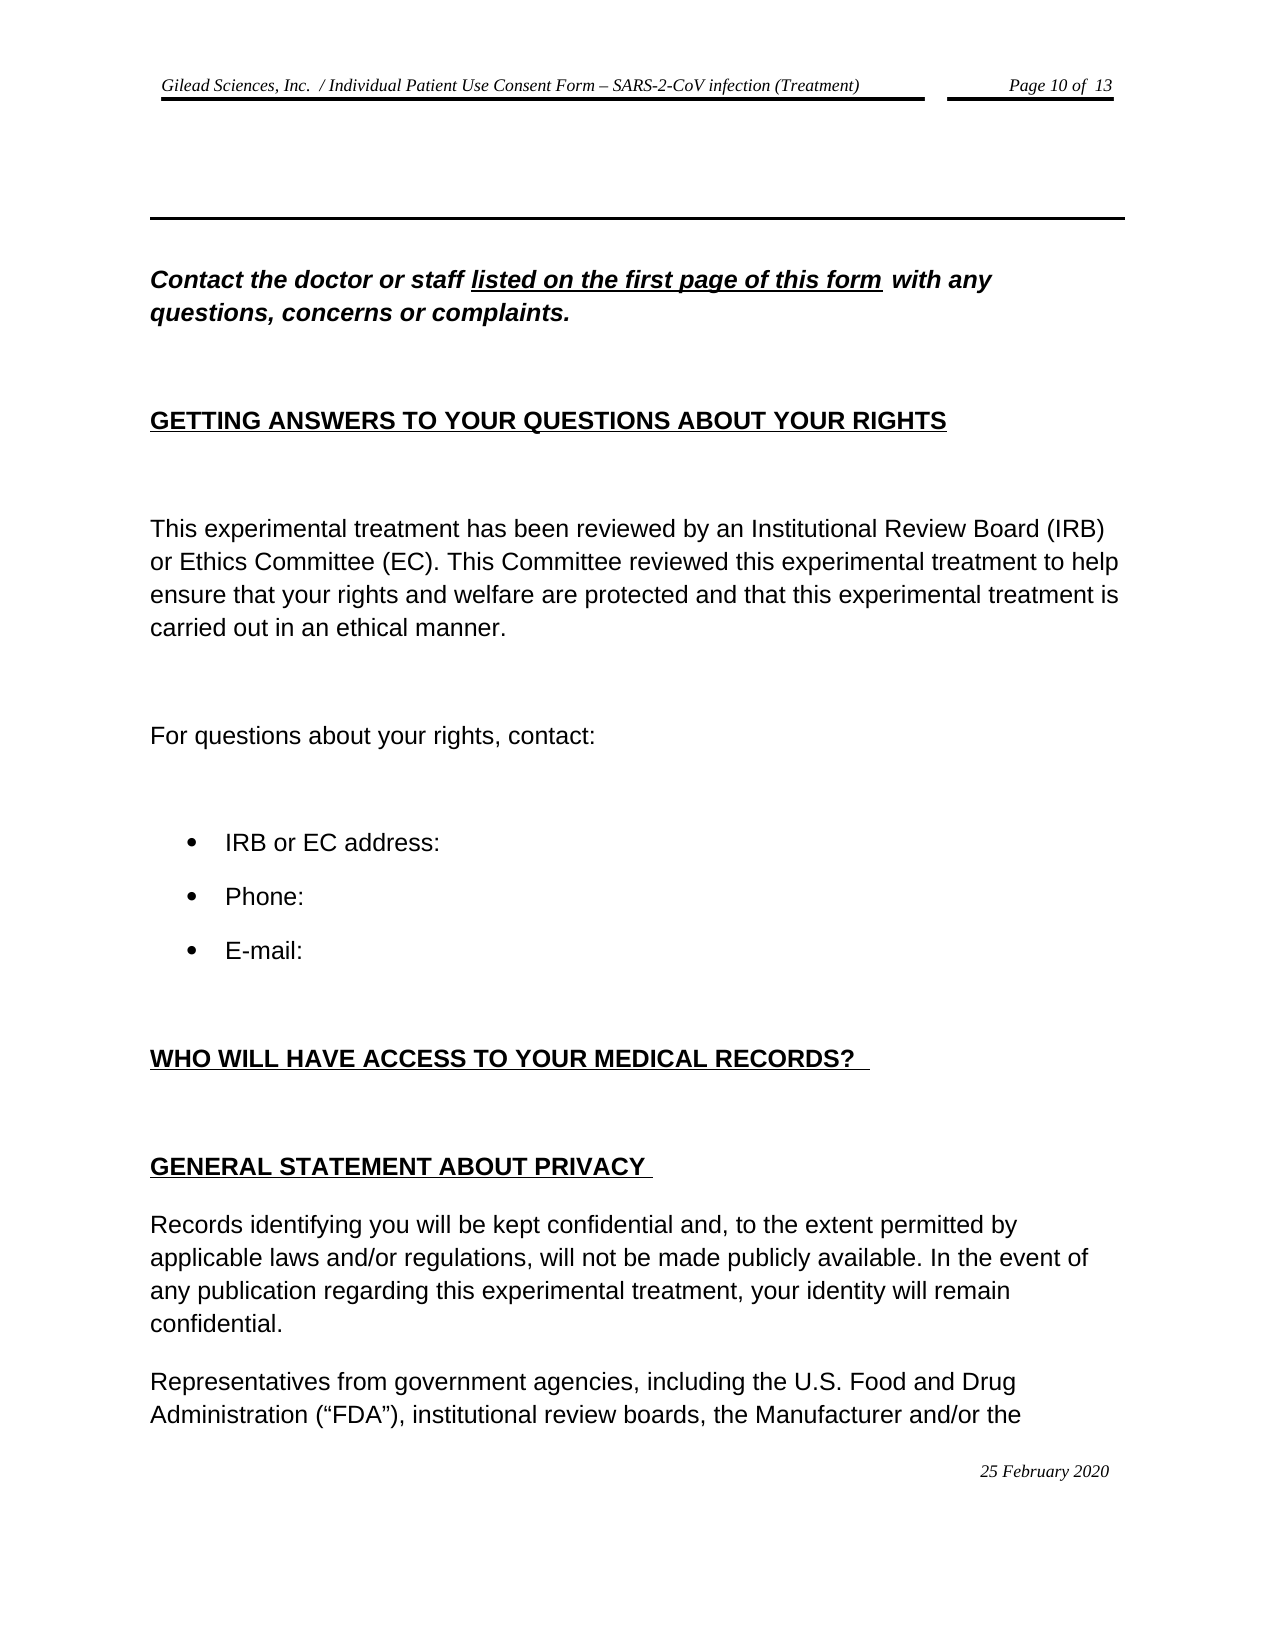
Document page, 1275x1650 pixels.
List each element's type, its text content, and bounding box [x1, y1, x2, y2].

text For questions about your rights, contact: [150, 721, 1125, 749]
text WHO WILL HAVE ACCESS TO YOUR MEDICAL RECORDS? [150, 1044, 1125, 1073]
list Phone: [187, 882, 1125, 911]
text Contact the doctor or staff listed on the first page of this form with any questions, concerns or complaints. [150, 265, 1125, 327]
text This experimental treatment has been reviewed by an Institutional Review Board (IRB) or Ethics Committee (EC). This Committee reviewed this experimental treatment to help ensure that your rights and welfare are protected and that this experimental treatment is carried out in an ethical manner. [150, 514, 1125, 642]
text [150, 1367, 1125, 1429]
text Records identifying you will be kept and, to the extent permitted by applicable laws and/or regulations, will not be made publicly available. In the event of any publication regarding this experimental treatment, your identity will remain . [150, 1210, 1125, 1338]
text GETTING ANSWERS TO YOUR QUESTIONS ABOUT YOUR RIGHTS [150, 406, 1125, 435]
list IRB or EC address: [187, 828, 1125, 857]
text GENERAL STATEMENT ABOUT PRIVACY [150, 1152, 1125, 1181]
list E-mail: [187, 936, 1125, 965]
